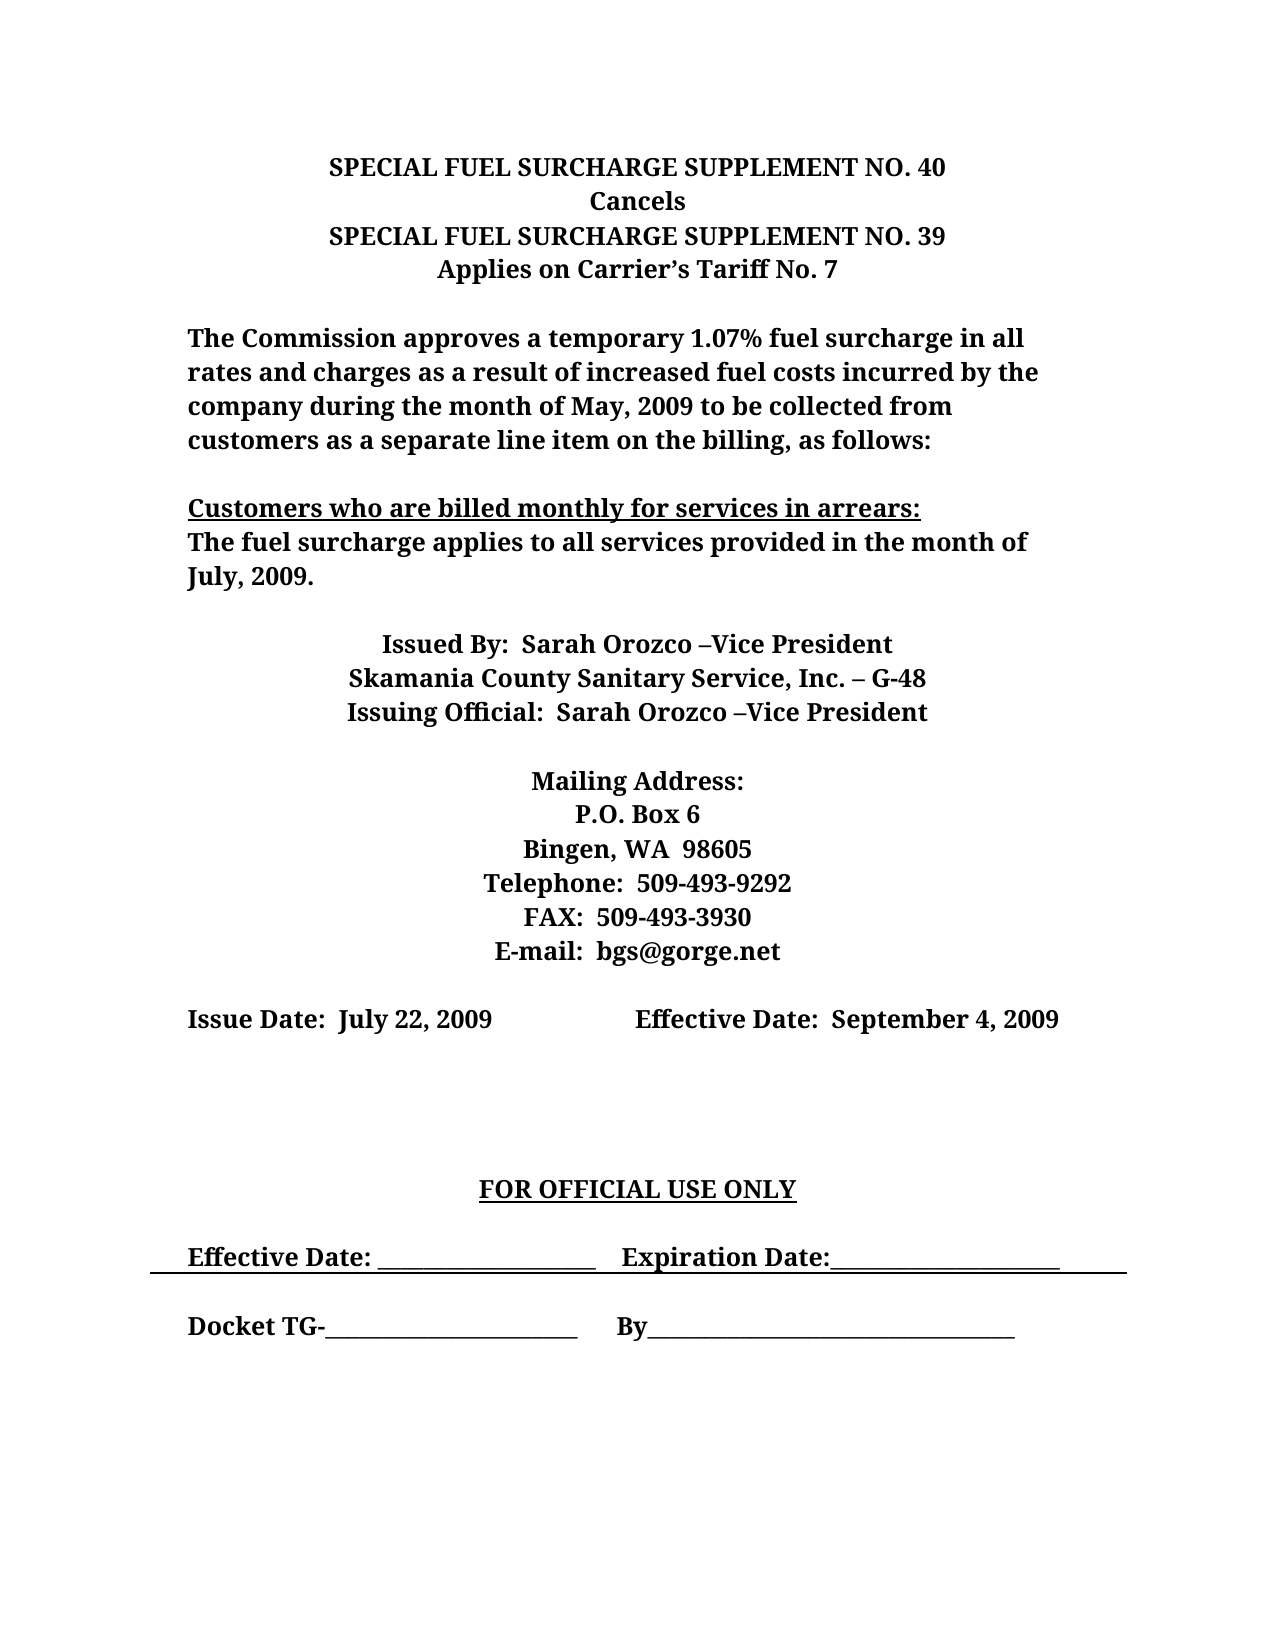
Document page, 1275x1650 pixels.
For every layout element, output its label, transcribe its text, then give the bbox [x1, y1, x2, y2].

text The fuel surcharge applies to all services provided in the month of July, 2009. [187, 525, 1087, 593]
text Docket TG-______________________ By________________________________ [187, 1308, 1087, 1342]
text Cancels [187, 184, 1087, 218]
text The Commission approves a temporary 1.07% fuel surcharge in all rates and charges as a result of increased fuel costs incurred by the company during the month of May, 2009 to be collected from customers as a separate line item on the billing, as follows: [187, 320, 1087, 457]
text Mailing Address: [187, 763, 1087, 797]
text FAX: 509-493-3930 [187, 899, 1087, 933]
text Sanitary Service, Inc. – G-48 [187, 661, 1087, 695]
text Customers who are billed monthly for services in arrears: [187, 491, 1087, 525]
text FOR OFFICIAL USE ONLY [187, 1172, 1087, 1206]
text SPECIAL FUEL SURCHARGE SUPPLEMENT NO. 40 [187, 150, 1087, 184]
text Issue Date: July 22, 2009 Effective Date: September 4, 2009 [187, 1002, 1087, 1036]
text Telephone: 509-493-9292 [187, 865, 1087, 899]
text SPECIAL FUEL SURCHARGE SUPPLEMENT NO. 39 [187, 218, 1087, 252]
text Issuing Official: Sarah Orozco –Vice President [187, 695, 1087, 729]
text Applies on Carrier’s Tariff No. 7 [187, 252, 1087, 286]
text E-mail: bgs@gorge.net [187, 933, 1087, 967]
text Issued By: Sarah Orozco –Vice President [187, 627, 1087, 661]
text Effective Date: ___________________ Expiration Date:____________________ [187, 1240, 1087, 1274]
